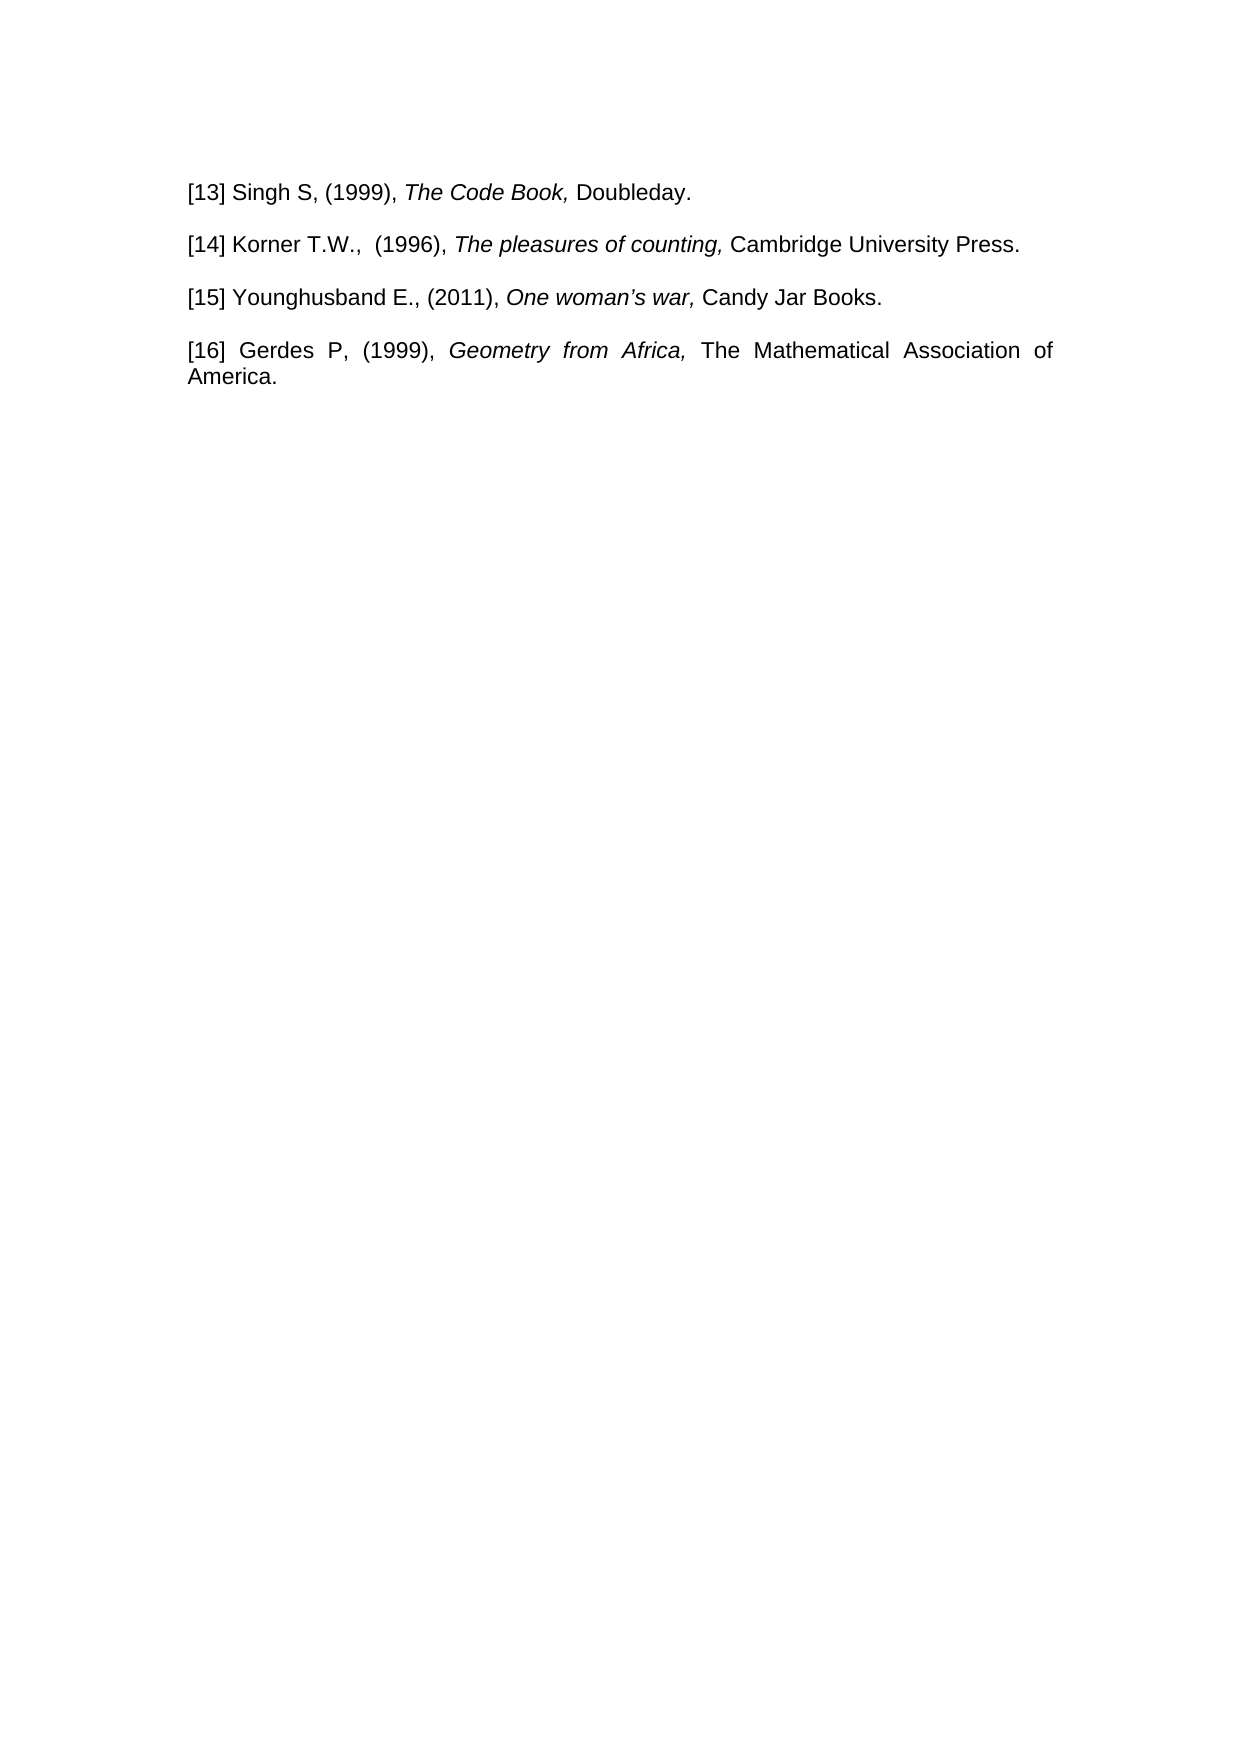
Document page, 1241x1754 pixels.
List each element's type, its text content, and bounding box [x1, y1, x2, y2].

text [16] Gerdes P, (1999), Geometry from Africa, The Mathematical Association of America. [187, 337, 1053, 389]
text [14] Korner T.W., (1996), The pleasures of counting, Cambridge University Press. [187, 231, 1053, 258]
text [13] Singh S, (1999), The Code Book, Doubleday. [187, 179, 1053, 205]
text [15] Younghusband E., (2011), One woman’s war, Candy Jar Books. [187, 284, 1053, 311]
